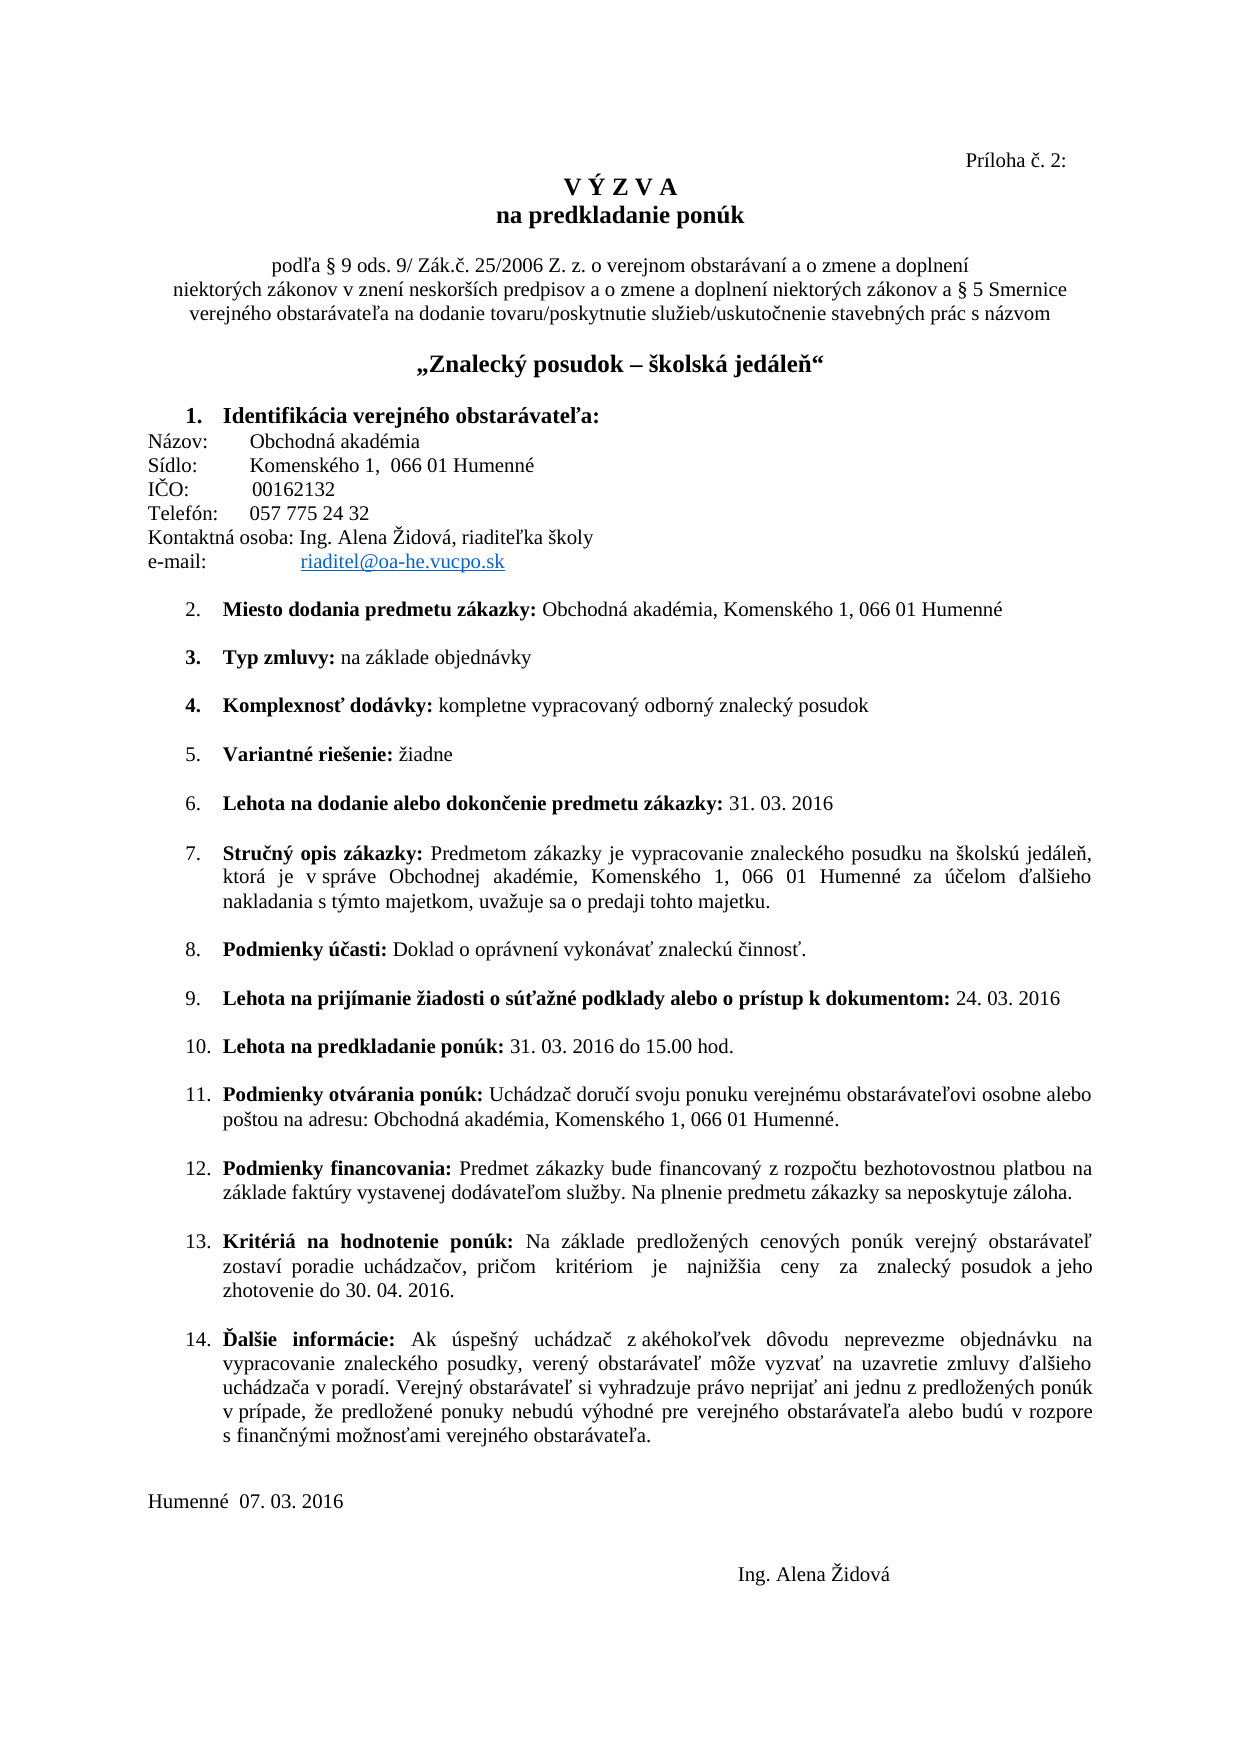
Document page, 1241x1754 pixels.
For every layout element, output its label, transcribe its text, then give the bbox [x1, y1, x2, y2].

text Telefón: 057 775 24 32 [148, 501, 1093, 525]
list Miesto dodania predmetu zákazky: Obchodná akadémia, Komenského 1, 066 01 Humenné [185, 597, 1093, 621]
text Príloha č. 2: [148, 148, 1093, 172]
text niektorých zákonov v znení neskorších predpisov a o zmene a doplnení niektorých zákonov a § 5 Smernice verejného obstarávateľa na dodanie tovaru/poskytnutie služieb/uskutočnenie stavebných prác s názvom [148, 277, 1093, 325]
list Lehota na predkladanie ponúk: 31. 03. 2016 do 15.00 hod. [185, 1034, 1093, 1058]
list Lehota na prijímanie žiadosti o súťažné podklady alebo o prístup k dokumentom: 24. 03. 2016 [185, 986, 1093, 1010]
text „Znalecký posudok – školská jedáleň“ [148, 349, 1093, 378]
text na predkladanie ponúk [148, 200, 1093, 229]
list Typ zmluvy: na základe objednávky [185, 645, 1093, 669]
list Kritériá na hodnotenie ponúk: Na základe predložených cenových ponúk verejný obstarávateľ zostaví poradie uchádzačov, pričom kritériom je najnižšia ceny za znalecký posudok a jeho zhotovenie do 30. 04. 2016. [185, 1229, 1093, 1302]
text V Ý Z V A [148, 172, 1093, 200]
text Sídlo: Komenského 1, 066 01 Humenné [148, 453, 1093, 477]
list Variantné riešenie: žiadne [185, 741, 1093, 766]
list Podmienky účasti: Doklad o oprávnení vykonávať znaleckú činnosť. [185, 937, 1093, 961]
list Podmienky financovania: Predmet zákazky bude financovaný z rozpočtu bezhotovostnou platbou na základe faktúry vystavenej dodávateľom služby. Na plnenie predmetu zákazky sa neposkytuje záloha. [185, 1156, 1093, 1204]
list Komplexnosť dodávky: kompletne vypracovaný odborný znalecký posudok [185, 693, 1093, 717]
text Ing. Alena Židová [738, 1562, 1093, 1586]
list Ďalšie informácie: Ak úspešný uchádzač z akéhokoľvek dôvodu neprevezme objednávku na vypracovanie znaleckého posudky, verený obstarávateľ môže vyzvať na uzavretie zmluvy ďalšieho uchádzača v poradí. Verejný obstarávateľ si vyhradzuje právo neprijať ani jednu z predložených ponúk v prípade, že predložené ponuky nebudú výhodné pre verejného obstarávateľa alebo budú v rozpore s finančnými možnosťami verejného obstarávateľa. [185, 1327, 1093, 1447]
text e-mail: riaditel@oa-he.vucpo.sk [148, 549, 1093, 573]
text podľa § 9 ods. 9/ Zák.č. 25/2006 Z. z. o verejnom obstarávaní a o zmene a doplnení [148, 253, 1093, 277]
text Kontaktná osoba: Ing. Alena Židová, riaditeľka školy [148, 525, 1093, 549]
text IČO: 00162132 [148, 477, 1093, 501]
text Humenné 07. 03. 2016 [148, 1489, 1093, 1513]
list Podmienky otvárania ponúk: Uchádzač doručí svoju ponuku verejnému obstarávateľovi osobne alebo poštou na adresu: Obchodná akadémia, Komenského 1, 066 01 Humenné. [185, 1082, 1093, 1131]
list Lehota na dodanie alebo dokončenie predmetu zákazky: 31. 03. 2016 [185, 791, 1093, 815]
list Identifikácia verejného obstarávateľa: [185, 402, 1093, 429]
text Názov: Obchodná akadémia [148, 429, 1093, 453]
list Stručný opis zákazky: Predmetom zákazky je vypracovanie znaleckého posudku na školskú jedáleň, ktorá je v správe Obchodnej akadémie, Komenského 1, 066 01 Humenné za účelom ďalšieho nakladania s týmto majetkom, uvažuje sa o predaji tohto majetku. [185, 840, 1093, 913]
